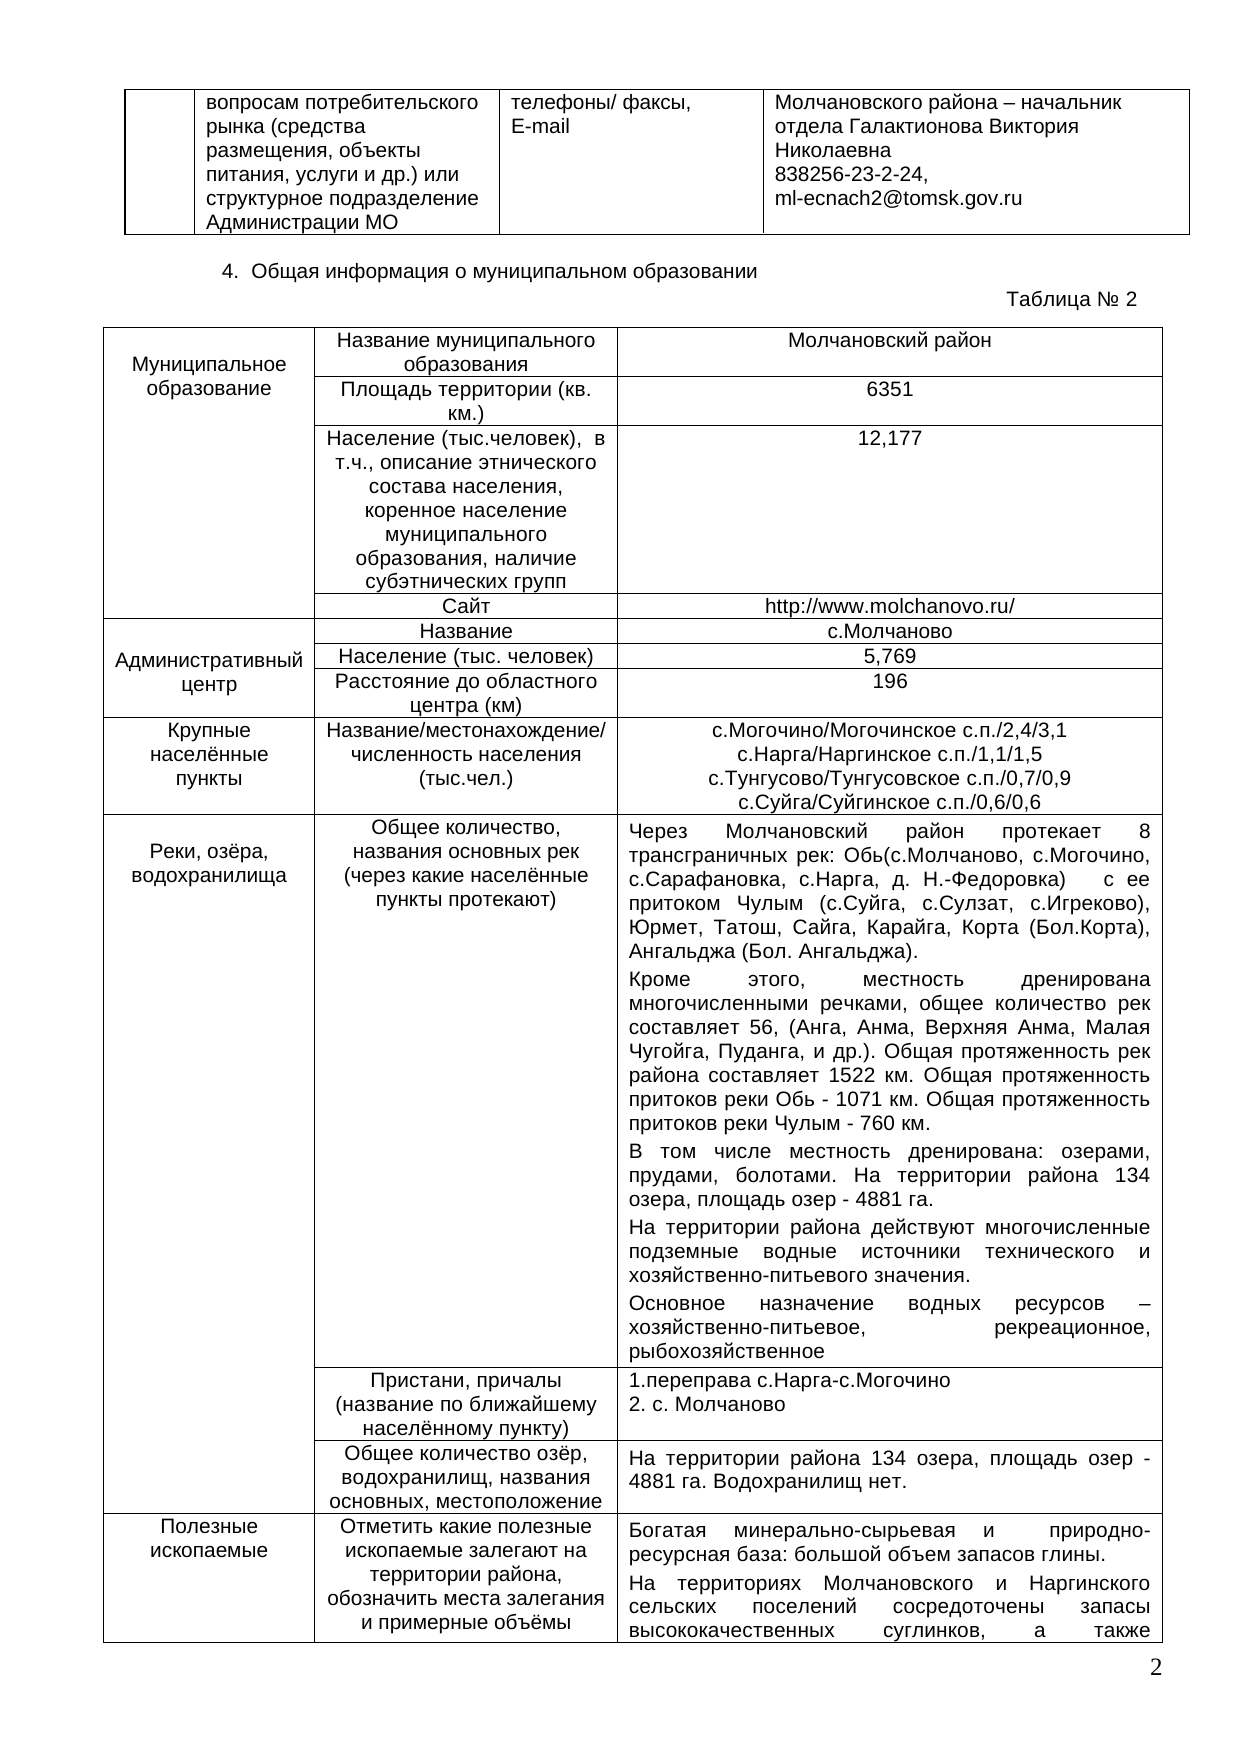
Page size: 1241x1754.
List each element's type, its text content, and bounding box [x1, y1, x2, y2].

table_cell Реки, озёра, водохранилища [104, 815, 314, 1513]
table_cell Сайт [315, 594, 617, 618]
table_cell 5,769 [618, 644, 1162, 668]
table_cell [195, 90, 499, 233]
table_cell Название/местонахождение/ численность населения (тыс.чел.) [315, 718, 617, 814]
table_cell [315, 1514, 617, 1642]
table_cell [764, 90, 1189, 233]
table_cell Общее количество озёр, водохранилищ, названия основных, местоположение [315, 1441, 617, 1513]
table_cell 6351 [618, 377, 1162, 424]
table_header Молчановский район [618, 328, 1162, 376]
table_cell Расстояние до областного центра (км) [315, 669, 617, 717]
table_cell Крупные населённые пункты [104, 718, 314, 814]
table_cell Административный центр [104, 619, 314, 717]
table_cell Общее количество, названия основных рек (через какие населённые пункты протекают) [315, 815, 617, 1367]
table_cell Название [315, 619, 617, 643]
table_header Муниципальное образование [104, 328, 314, 618]
table_cell На территории района 134 озера, площадь озер - 4881 га. Водохранилищ нет. [618, 1441, 1162, 1513]
table_cell Население (тыс.человек), в т.ч., описание этнического состава населения, коренное население муниципального образования, наличие субэтнических групп [315, 426, 617, 593]
table_cell http://www.molchanovo.ru/ [618, 594, 1162, 618]
table_header Название муниципального образования [315, 328, 617, 376]
text Таблица № 2 [200, 287, 1137, 311]
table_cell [500, 90, 763, 233]
table_cell Через Молчановский район протекает 8 трансграничных рек: Обь(с.Молчаново, с.Могочино, с.Сарафановка, с.Нарга, д. Н.-Федоровка) с ее притоком Чулым (с.Суйга, с.Сулзат, с.Игреково), Юрмет, Татош, Сайга, Карайга, Корта (Бол.Корта), Ангальджа (Бол. Ангальджа). Кроме этого, местность дренирована многочисленными речками, общее количество рек составляет 56, (Анга, Анма, Верхняя Анма, Малая Чугойга, Пуданга, и др.). Общая протяженность рек района составляет 1522 км. Общая протяженность притоков реки Обь - 1071 км. Общая протяженность притоков реки Чулым - 760 км. В том числе местность дренирована: озерами, прудами, болотами. На территории района 134 озера, площадь озер - 4881 га. На территории района действуют многочисленные подземные водные источники технического и хозяйственно-питьевого значения. Основное назначение водных ресурсов – хозяйственно-питьевое, рекреационное, рыбохозяйственное [618, 815, 1162, 1367]
table_cell Полезные ископаемые [104, 1514, 314, 1642]
table_cell 196 [618, 669, 1162, 717]
table_cell с.Молчаново [618, 619, 1162, 643]
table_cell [618, 1514, 1162, 1642]
table_cell 4. [126, 90, 194, 233]
subtitle Общая информация о муниципальном образовании [162, 258, 1177, 282]
table_cell Пристани, причалы (название по ближайшему населённому пункту) [315, 1368, 617, 1440]
table_cell с.Могочино/Могочинское с.п./2,4/3,1 с.Нарга/Наргинское с.п./1,1/1,5 с.Тунгусово/Тунгусовское с.п./0,7/0,9 с.Суйга/Суйгинское с.п./0,6/0,6 [618, 718, 1162, 814]
table_cell Площадь территории (кв. км.) [315, 377, 617, 424]
table_cell Население (тыс. человек) [315, 644, 617, 668]
table_cell 1.переправа с.Нарга-с.Могочино 2. с. Молчаново [618, 1368, 1162, 1440]
table_cell 12,177 [618, 426, 1162, 593]
